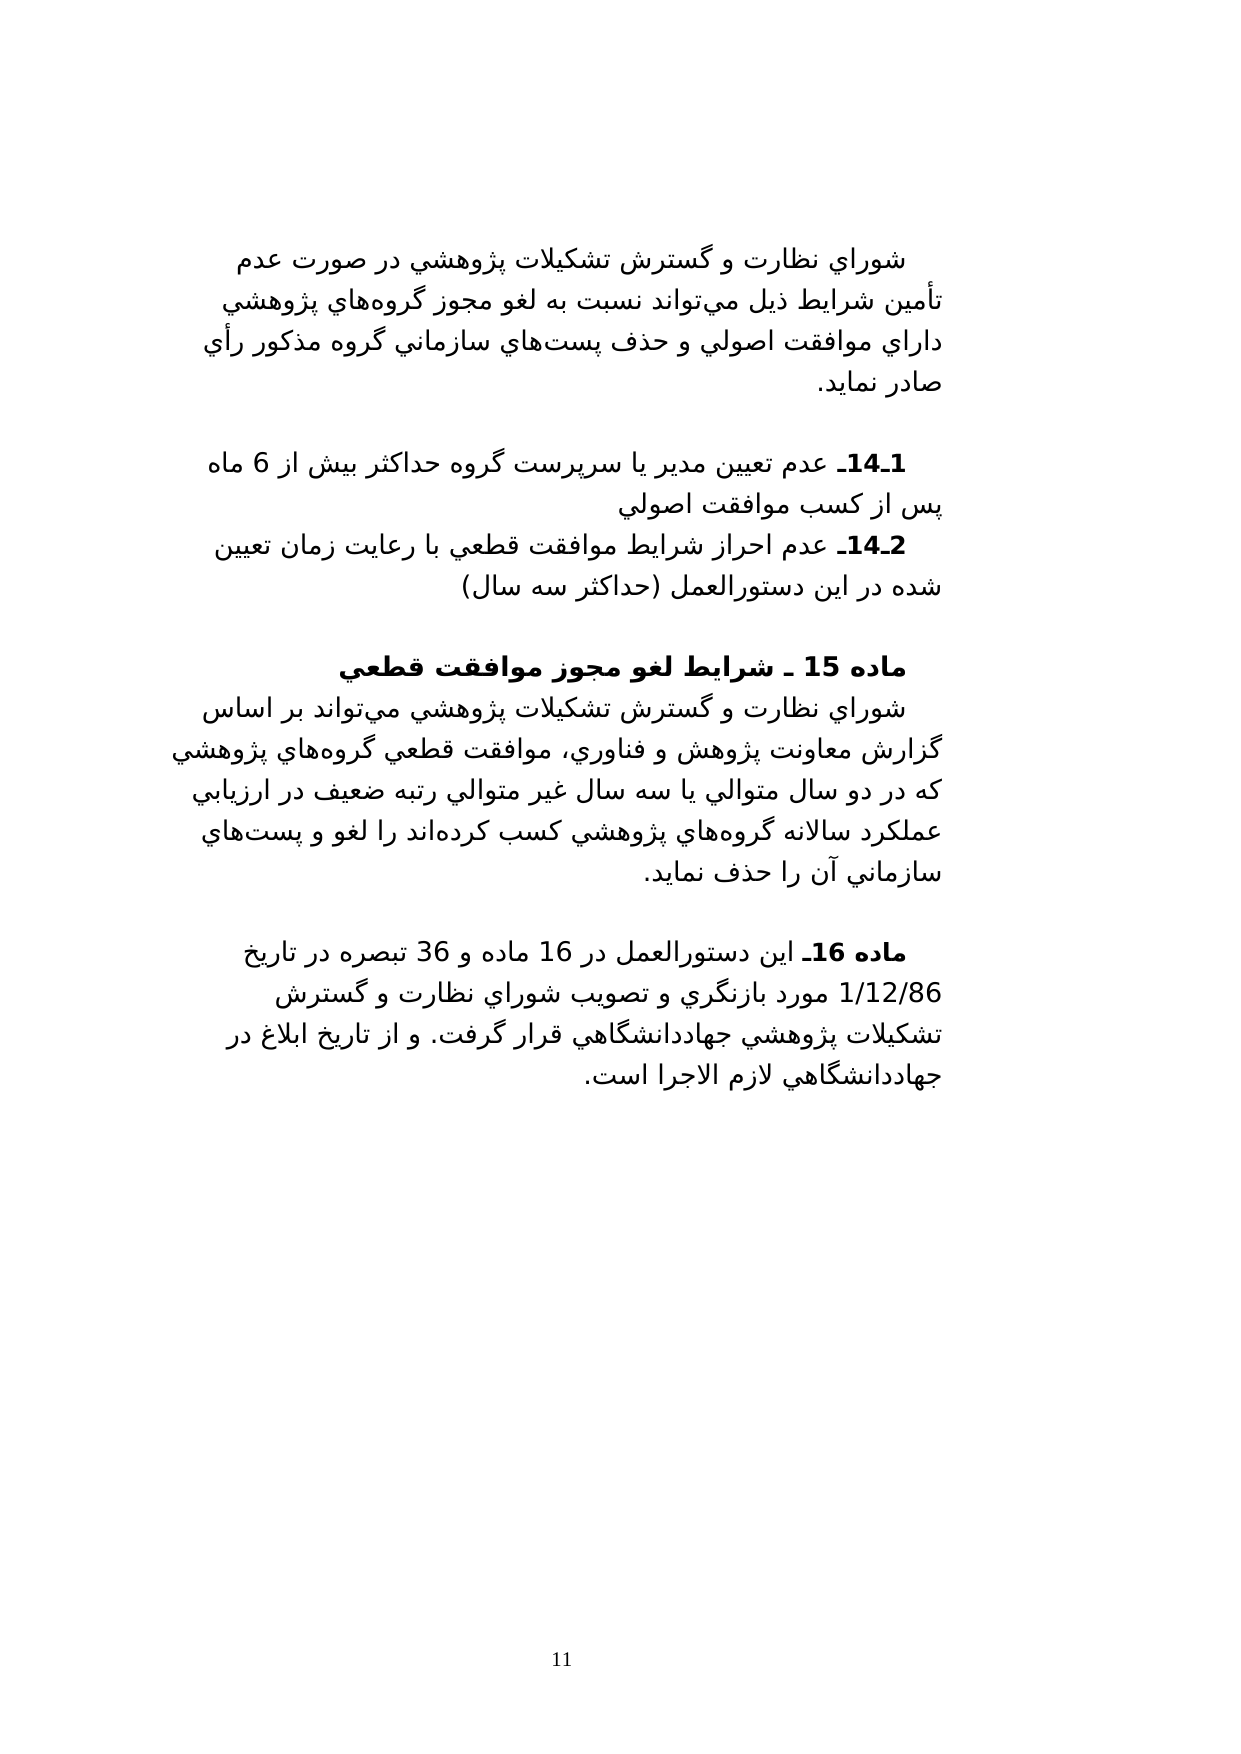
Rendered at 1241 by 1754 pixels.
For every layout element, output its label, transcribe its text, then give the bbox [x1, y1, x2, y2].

text ماده 16ـ اين دستورالعمل در 16 ماده و 36 تبصره در تاريخ 1/12/86 مورد بازنگري و تصويب شوراي نظارت و گسترش تشكيلات پژوهشي جهاددانشگاهي قرار گرفت. و از تاريخ ابلاغ در جهاددانشگاهي لازم الاجرا است. [170, 937, 943, 1091]
text 2ـ14ـ عدم احراز شرايط موافقت قطعي با رعايت زمان تعيين شده در اين دستورالعمل (حداكثر سه سال) [170, 529, 943, 602]
text ماده 15 ـ شرايط لغو مجوز موافقت قطعي [170, 651, 943, 683]
text شوراي نظارت و گسترش تشكيلات پژوهشي مي‌تواند بر اساس گزارش معاونت پژوهش و فناوري، موافقت قطعي گروه‌هاي پژوهشي كه در دو سال متوالي يا سه سال غير متوالي رتبه ضعيف در ارزيابي عملكرد سالانه گروه‌هاي پژوهشي كسب كرده‌اند را لغو و پست‌هاي سازماني آن را حذف نمايد. [170, 692, 943, 887]
text 1ـ14ـ عدم تعيين مدير يا سرپرست گروه حداكثر بيش از 6 ماه پس از كسب موافقت اصولي [170, 447, 943, 520]
text شوراي نظارت و گسترش تشكيلات پژوهشي در صورت عدم تأمين شرايط ذيل مي‌تواند نسبت به لغو مجوز گروه‌هاي پژوهشي داراي موافقت اصولي و حذف پست‌هاي سازماني گروه مذكور رأي صادر نمايد. [170, 243, 943, 398]
